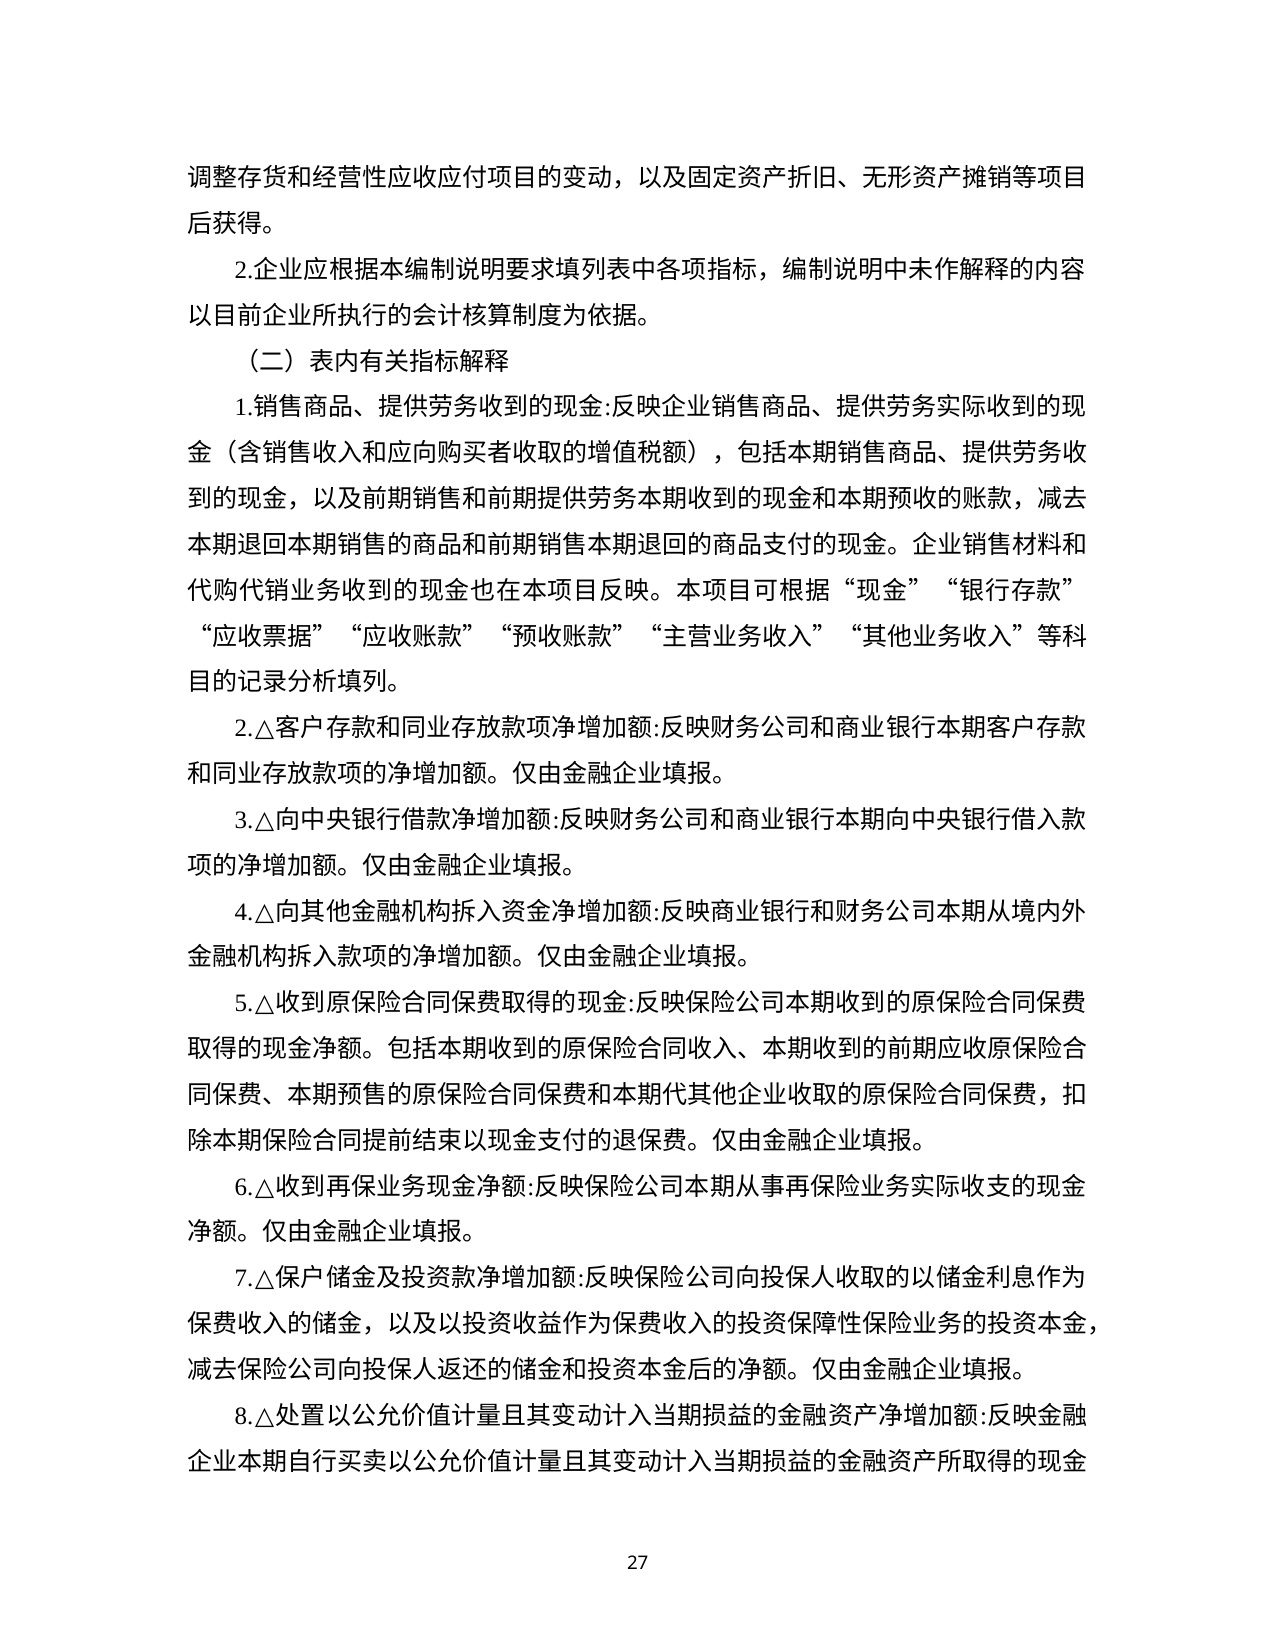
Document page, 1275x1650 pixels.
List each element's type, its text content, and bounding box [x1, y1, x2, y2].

text 1.销售商品、提供劳务收到的现金:反映企业销售商品、提供劳务实际收到的现金（含销售收入和应向购买者收取的增值税额），包括本期销售商品、提供劳务收到的现金，以及前期销售和前期提供劳务本期收到的现金和本期预收的账款，减去本期退回本期销售的商品和前期销售本期退回的商品支付的现金。企业销售材料和代购代销业务收到的现金也在本项目反映。本项目可根据“现金”“银行存款”“应收票据”“应收账款”“预收账款”“主营业务收入”“其他业务收入”等科目的记录分析填列。 [187, 379, 1087, 700]
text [187, 1387, 1087, 1479]
text 4.△向其他金融机构拆入资金净增加额:反映商业银行和财务公司本期从境内外金融机构拆入款项的净增加额。仅由金融企业填报。 [187, 883, 1087, 975]
text 2.企业应根据本编制说明要求填列表中各项指标，编制说明中未作解释的内容以目前企业所执行的会计核算制度为依据。 [187, 242, 1087, 333]
text 3.△向中央银行借款净增加额:反映财务公司和商业银行本期向中央银行借入款项的净增加额。仅由金融企业填报。 [187, 792, 1087, 883]
text 6.△收到再保业务现金净额:反映保险公司本期从事再保险业务实际收支的现金净额。仅由金融企业填报。 [187, 1158, 1087, 1250]
text 7.△保户储金及投资款净增加额:反映保险公司向投保人收取的以储金利息作为保费收入的储金，以及以投资收益作为保费收入的投资保障性保险业务的投资本金，减去保险公司向投保人返还的储金和投资本金后的净额。仅由金融企业填报。 [187, 1250, 1087, 1387]
text 2.△客户存款和同业存放款项净增加额:反映财务公司和商业银行本期客户存款和同业存放款项的净增加额。仅由金融企业填报。 [187, 700, 1087, 792]
text （二）表内有关指标解释 [187, 333, 1087, 379]
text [187, 150, 1087, 242]
text 5.△收到原保险合同保费取得的现金:反映保险公司本期收到的原保险合同保费取得的现金净额。包括本期收到的原保险合同收入、本期收到的前期应收原保险合同保费、本期预售的原保险合同保费和本期代其他企业收取的原保险合同保费，扣除本期保险合同提前结束以现金支付的退保费。仅由金融企业填报。 [187, 975, 1087, 1158]
